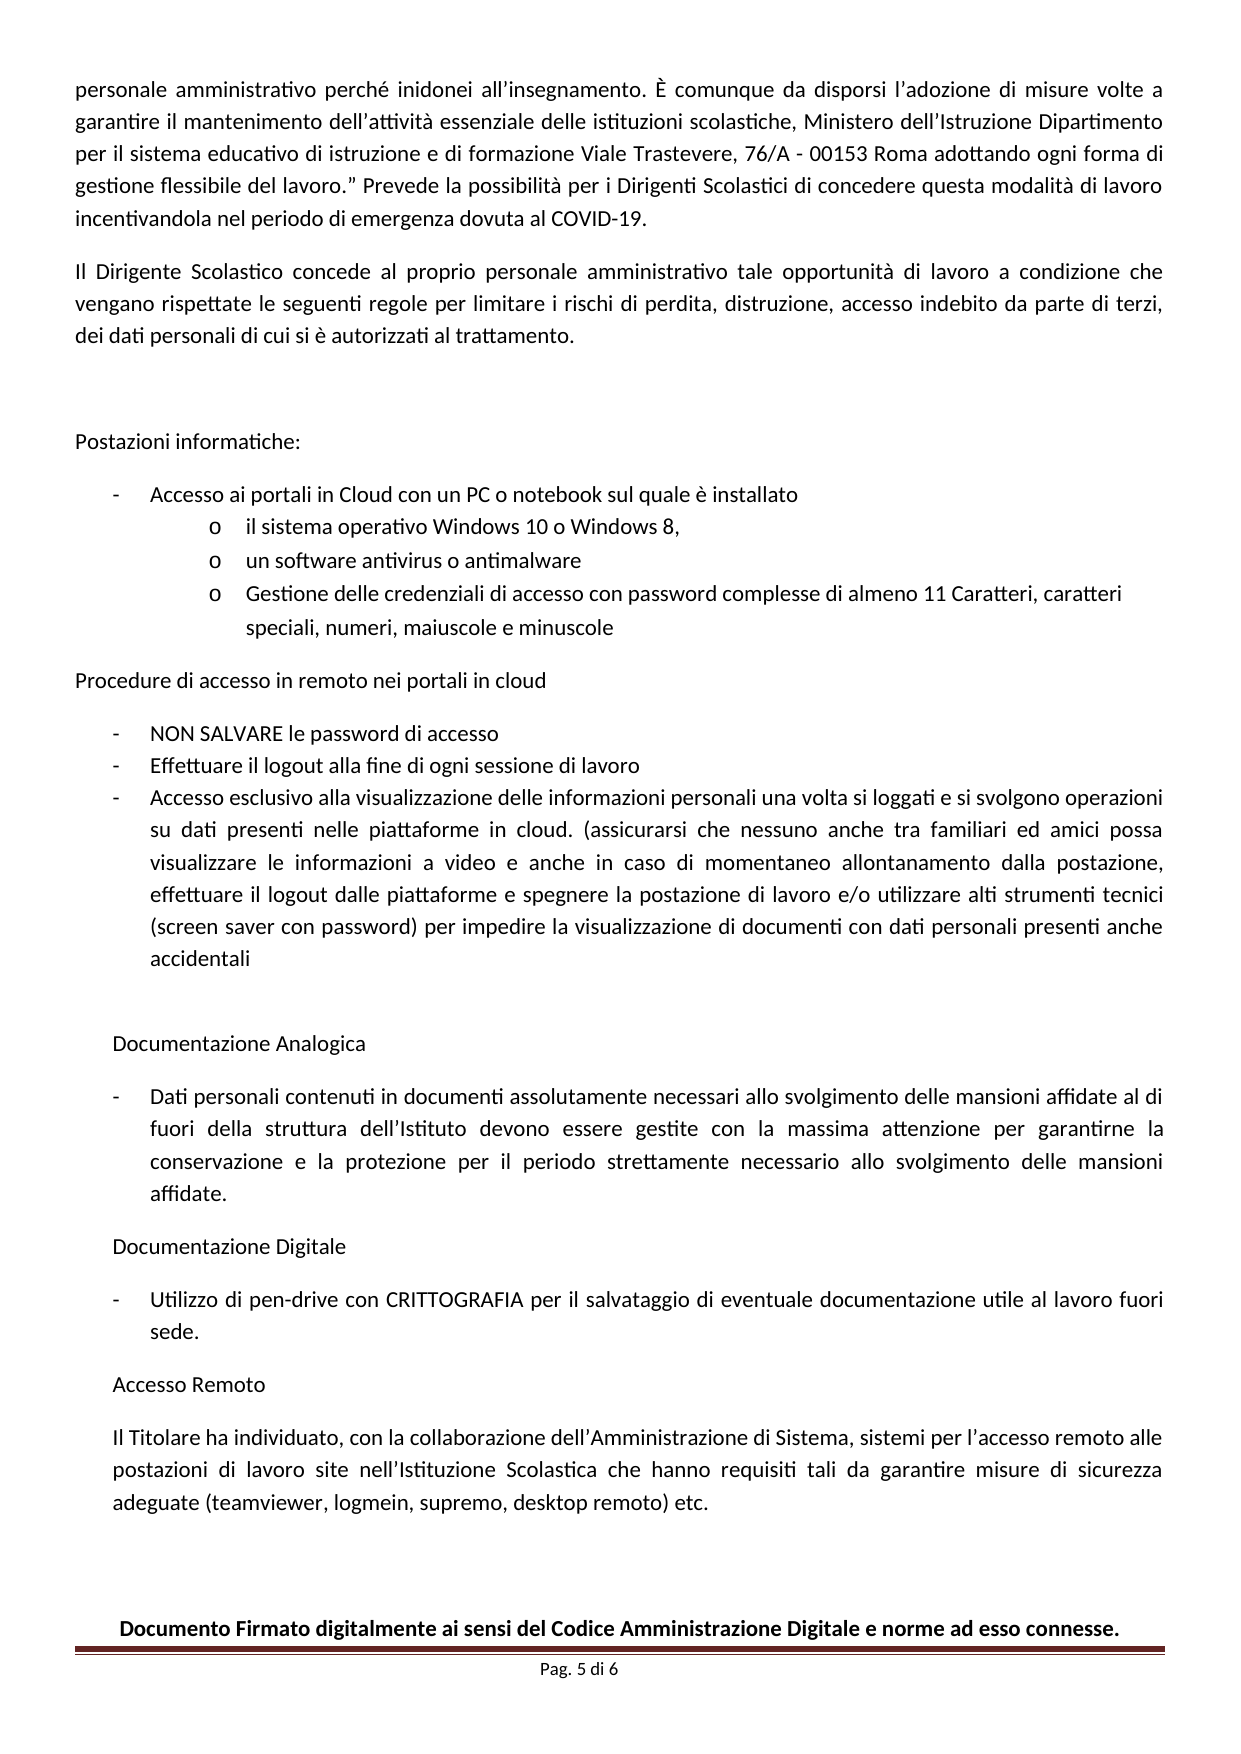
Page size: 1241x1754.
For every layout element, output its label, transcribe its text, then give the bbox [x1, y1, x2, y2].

text Postazioni informatiche: [75, 427, 1165, 455]
text Procedure di accesso in remoto nei portali in cloud [75, 666, 1165, 694]
list NON SALVARE le password di accesso [112, 719, 1165, 747]
list Accesso esclusivo alla visualizzazione delle informazioni personali una volta si loggati e si svolgono operazioni su dati presenti nelle piattaforme in cloud. (assicurarsi che nessuno anche tra familiari ed amici possa visualizzare le informazioni a video e anche in caso di momentaneo allontanamento dalla postazione, effettuare il logout dalle piattaforme e spegnere la postazione di lavoro e/o utilizzare alti strumenti tecnici (screen saver con password) per impedire la visualizzazione di documenti con dati personali presenti anche accidentali [112, 783, 1165, 972]
text Il Titolare ha individuato, con la collaborazione dell’Amministrazione di Sistema, sistemi per l’accesso remoto alle postazioni di lavoro site nell’Istituzione Scolastica che hanno requisiti tali da garantire misure di sicurezza adeguate (teamviewer, logmein, supremo, desktop remoto) etc. [112, 1423, 1165, 1516]
list Utilizzo di pen-drive con CRITTOGRAFIA per il salvataggio di eventuale documentazione utile al lavoro fuori sede. [112, 1285, 1165, 1345]
text Documentazione Digitale [112, 1232, 1165, 1260]
list il sistema operativo Windows 10 o Windows 8, [208, 512, 1165, 542]
text Accesso Remoto [112, 1370, 1165, 1398]
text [75, 75, 1165, 232]
list Effettuare il logout alla fine di ogni sessione di lavoro [112, 751, 1165, 779]
list Dati personali contenuti in documenti assolutamente necessari allo svolgimento delle mansioni affidate al di fuori della struttura dell’Istituto devono essere gestite con la massima attenzione per garantirne la conservazione e la protezione per il periodo strettamente necessario allo svolgimento delle mansioni affidate. [112, 1082, 1165, 1207]
list Gestione delle credenziali di accesso con password complesse di almeno 11 Caratteri, caratteri speciali, numeri, maiuscole e minuscole [208, 579, 1165, 641]
list un software antivirus o antimalware [208, 546, 1165, 575]
text Documentazione Analogica [112, 1029, 1165, 1057]
list Accesso ai portali in Cloud con un PC o notebook sul quale è installato [112, 480, 1165, 508]
text Il Dirigente Scolastico concede al proprio personale amministrativo tale opportunità di lavoro a condizione che vengano rispettate le seguenti regole per limitare i rischi di perdita, distruzione, accesso indebito da parte di terzi, dei dati personali di cui si è autorizzati al trattamento. [75, 257, 1165, 349]
